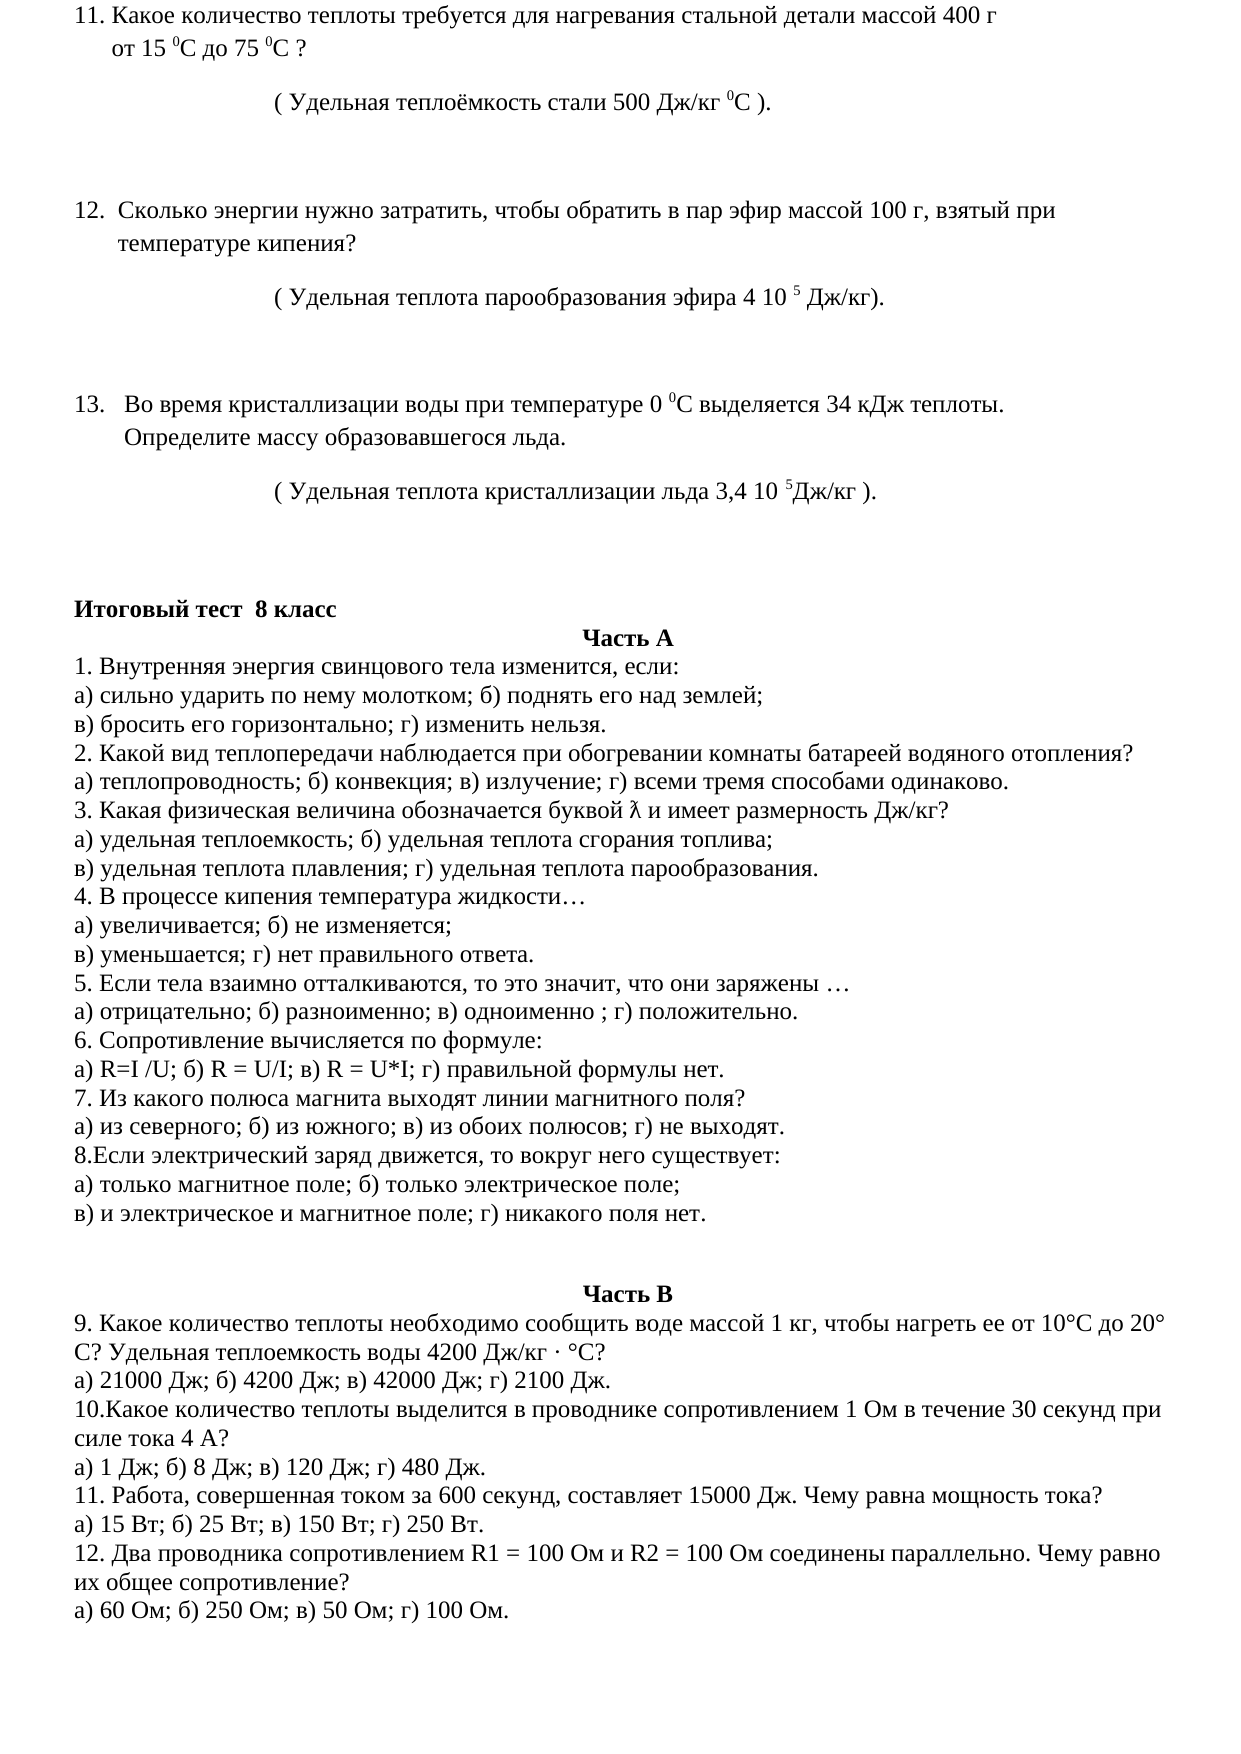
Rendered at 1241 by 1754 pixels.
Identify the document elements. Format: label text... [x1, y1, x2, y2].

text ( Удельная теплоёмкость стали 500 Дж/кг 0С ). [74, 87, 1182, 116]
text в) бросить его горизонтально; г) изменить нельзя. [74, 709, 1182, 738]
text ( Удельная теплота парообразования эфира 4 10 5 Дж/кг). [74, 282, 1182, 310]
text Итоговый тест 8 класс [74, 594, 1182, 623]
text 12. Сколько энергии нужно затратить, чтобы обратить в пар эфир массой 100 г, взятый при температуре кипения? [74, 195, 1182, 256]
text 13. Во время кристаллизации воды при температуре 0 0С выделяется 34 кДж теплоты. Определите массу образовавшегося льда. [74, 389, 1182, 451]
text 7. Из какого полюса магнита выходят линии магнитного поля? [74, 1083, 1182, 1111]
text в) удельная теплота плавления; г) удельная теплота парообразования. [74, 853, 1182, 881]
text а) только магнитное поле; б) только электрическое поле; [74, 1169, 1182, 1198]
text 5. Если тела взаимно отталкиваются, то это значит, что они заряжены … [74, 968, 1182, 996]
text 6. Сопротивление вычисляется по формуле: [74, 1025, 1182, 1054]
text а) 60 Ом; б) 250 Ом; в) 50 Ом; г) 100 Ом. [74, 1596, 1182, 1624]
text 9. Какое количество теплоты необходимо сообщить воде массой 1 кг, чтобы нагреть ее от 10°С до 20° С? Удельная теплоемкость воды 4200 Дж/кг · °С? [74, 1308, 1182, 1366]
text а) удельная теплоемкость; б) удельная теплота сгорания топлива; [74, 824, 1182, 853]
text 11. Какое количество теплоты требуется для нагревания стальной детали массой 400 г от 15 0С до 75 0С ? [74, 0, 1182, 62]
text а) увеличивается; б) не изменяется; [74, 910, 1182, 939]
text 12. Два проводника сопротивлением R1 = 100 Ом и R2 = 100 Ом соединены параллельно. Чему равно их общее сопротивление? [74, 1538, 1182, 1596]
text а) теплопроводность; б) конвекция; в) излучение; г) всеми тремя способами одинаково. [74, 766, 1182, 795]
text а) 1 Дж; б) 8 Дж; в) 120 Дж; г) 480 Дж. [74, 1452, 1182, 1481]
text в) и электрическое и магнитное поле; г) никакого поля нет. [74, 1198, 1182, 1226]
text 8.Если электрический заряд движется, то вокруг него существует: [74, 1140, 1182, 1169]
text 1. Внутренняя энергия свинцового тела изменится, если: [74, 651, 1182, 680]
text а) сильно ударить по нему молотком; б) поднять его над землей; [74, 680, 1182, 709]
text а) 21000 Дж; б) 4200 Дж; в) 42000 Дж; г) 2100 Дж. [74, 1366, 1182, 1394]
text 11. Работа, совершенная током за 600 секунд, составляет 15000 Дж. Чему равна мощность тока? [74, 1481, 1182, 1509]
text а) отрицательно; б) разноименно; в) одноименно ; г) положительно. [74, 996, 1182, 1025]
text Часть В [74, 1279, 1182, 1308]
text Часть А [74, 623, 1182, 651]
text а) из северного; б) из южного; в) из обоих полюсов; г) не выходят. [74, 1111, 1182, 1140]
text 4. В процессе кипения температура жидкости… [74, 881, 1182, 910]
text 2. Какой вид теплопередачи наблюдается при обогревании комнаты батареей водяного отопления? [74, 738, 1182, 766]
text а) 15 Вт; б) 25 Вт; в) 150 Вт; г) 250 Вт. [74, 1509, 1182, 1538]
text в) уменьшается; г) нет правильного ответа. [74, 939, 1182, 968]
text 3. Какая физическая величина обозначается буквой ƛ и имеет размерность Дж/кг? [74, 795, 1182, 824]
text а) R=I /U; б) R = U/I; в) R = U*I; г) правильной формулы нет. [74, 1054, 1182, 1083]
text ( Удельная теплота кристаллизации льда 3,4 10 5Дж/кг ). [74, 476, 1182, 505]
text 10.Какое количество теплоты выделится в проводнике сопротивлением 1 Ом в течение 30 секунд при силе тока 4 А? [74, 1394, 1182, 1452]
